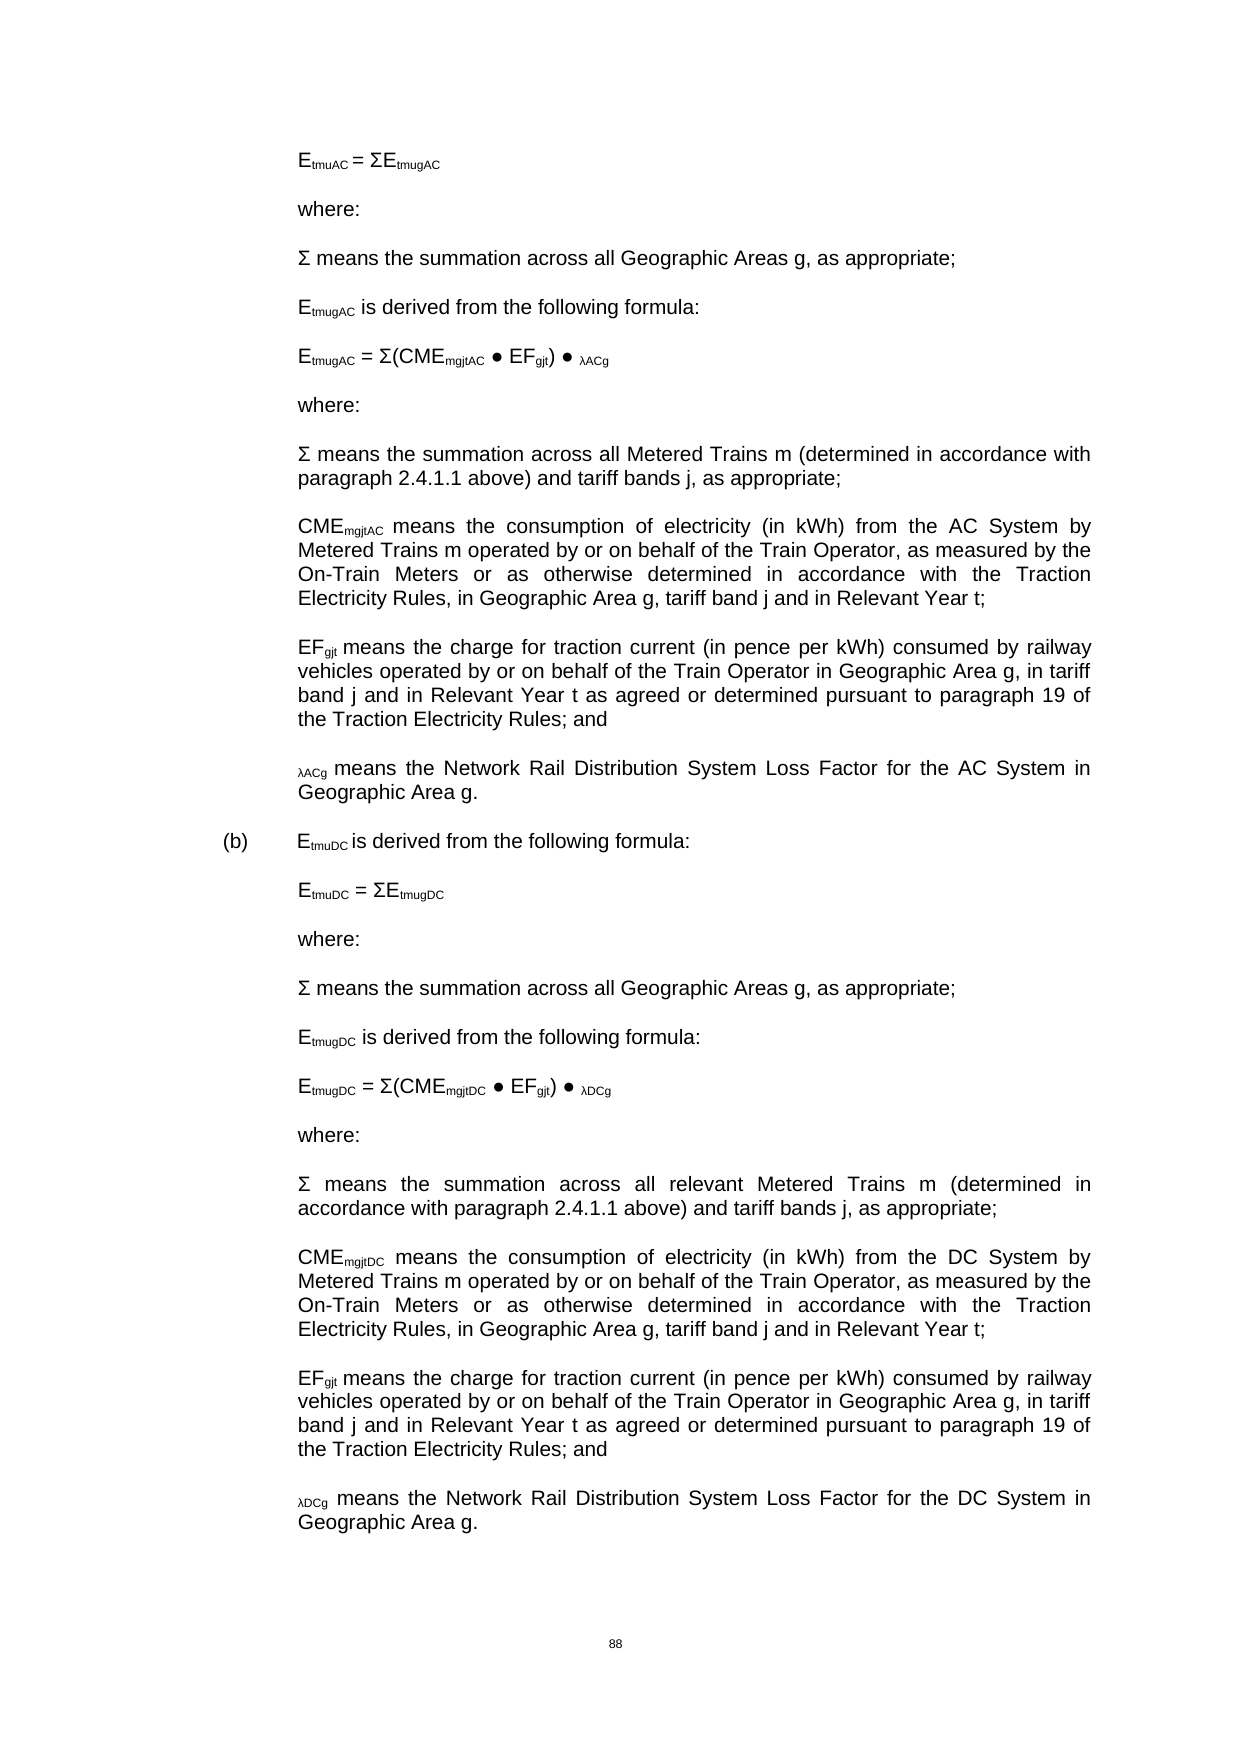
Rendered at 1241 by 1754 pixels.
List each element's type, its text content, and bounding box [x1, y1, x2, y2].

text EtmugAC = Σ(CMEmgjtAC ● EFgjt) ● λACg [298, 343, 1092, 367]
text where: [298, 1123, 1092, 1147]
text EtmugDC is derived from the following formula: [298, 1025, 1092, 1049]
text EtmugDC = Σ(CMEmgjtDC ● EFgjt) ● λDCg [298, 1074, 1092, 1098]
text CMEmgjtAC means the consumption of electricity (in kWh) from the AC System by Metered Trains m operated by or on behalf of the Train Operator, as measured by the On-Train Meters or as otherwise determined in accordance with the Traction Electricity Rules, in Geographic Area g, tariff band j and in Relevant Year t; [298, 514, 1092, 610]
text Σ means the summation across all relevant Metered Trains m (determined in accordance with paragraph 2.4.1.1 above) and tariff bands j, as appropriate; [298, 1172, 1092, 1219]
text λDCg means the Network Rail Distribution System Loss Factor for the DC System in Geographic Area g. [298, 1486, 1092, 1534]
text CMEmgjtDC means the consumption of electricity (in kWh) from the DC System by Metered Trains m operated by or on behalf of the Train Operator, as measured by the On-Train Meters or as otherwise determined in accordance with the Traction Electricity Rules, in Geographic Area g, tariff band j and in Relevant Year t; [298, 1244, 1092, 1340]
text Σ means the summation across all Geographic Areas g, as appropriate; [298, 976, 1092, 1000]
text where: [298, 927, 1092, 951]
text EtmuAC = ΣEtmugAC [298, 148, 1092, 172]
text EtmugAC is derived from the following formula: [298, 294, 1092, 318]
text EFgjt means the charge for traction current (in pence per kWh) consumed by railway vehicles operated by or on behalf of the Train Operator in Geographic Area g, in tariff band j and in Relevant Year t as agreed or determined pursuant to paragraph 19 of the Traction Electricity Rules; and [298, 1365, 1092, 1461]
text Σ means the summation across all Geographic Areas g, as appropriate; [298, 246, 1092, 269]
text Σ means the summation across all Metered Trains m (determined in accordance with paragraph 2.4.1.1 above) and tariff bands j, as appropriate; [298, 441, 1092, 489]
text EFgjt means the charge for traction current (in pence per kWh) consumed by railway vehicles operated by or on behalf of the Train Operator in Geographic Area g, in tariff band j and in Relevant Year t as agreed or determined pursuant to paragraph 19 of the Traction Electricity Rules; and [298, 635, 1092, 731]
text λACg means the Network Rail Distribution System Loss Factor for the AC System in Geographic Area g. [298, 756, 1092, 804]
text EtmuDC = ΣEtmugDC [298, 878, 1092, 902]
subtitle EtmuDC is derived from the following formula: [223, 829, 1092, 853]
text where: [298, 197, 1092, 221]
text where: [298, 392, 1092, 416]
